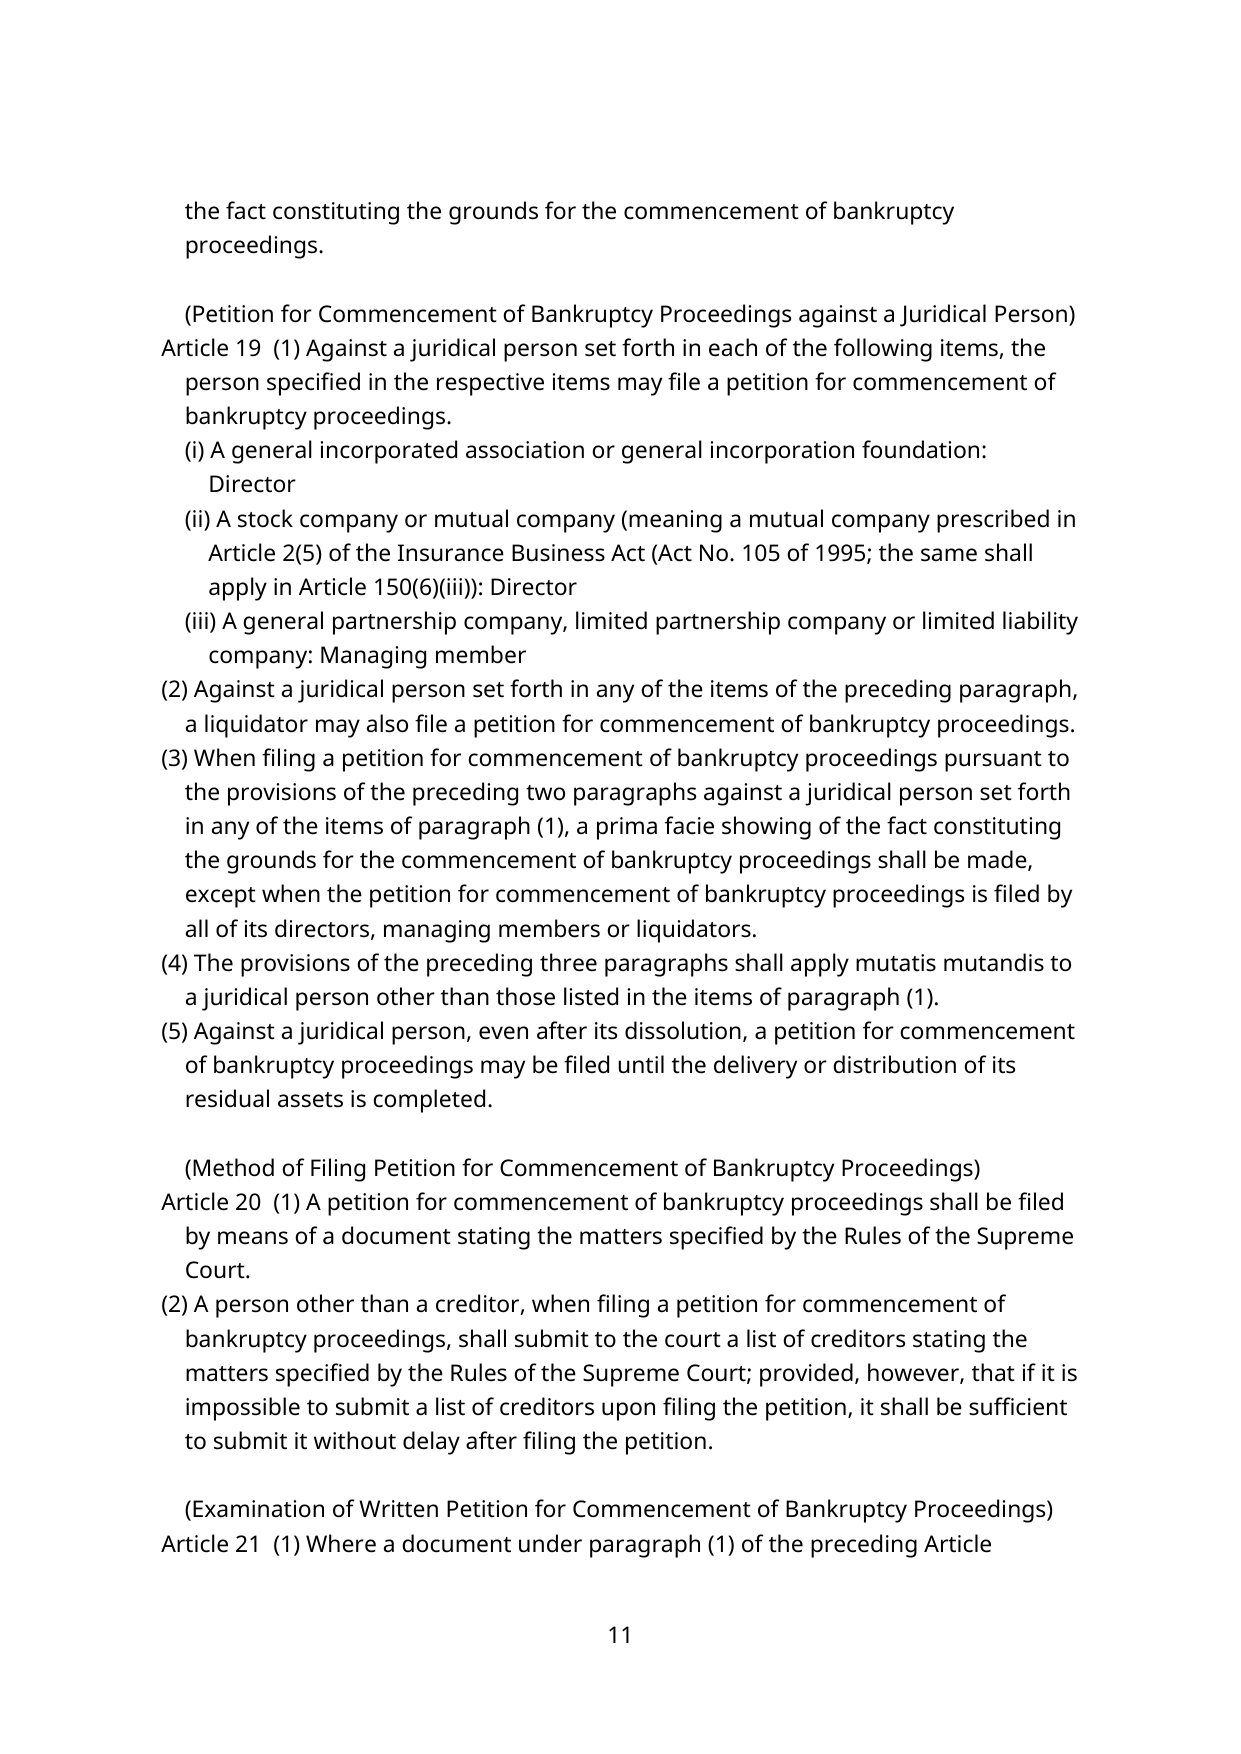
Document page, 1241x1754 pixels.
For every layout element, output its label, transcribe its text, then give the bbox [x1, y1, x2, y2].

text Article 20 (1) A petition for commencement of bankruptcy proceedings shall be filed by means of a document stating the matters specified by the Rules of the Supreme Court. [161, 1184, 1079, 1287]
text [161, 1526, 1079, 1560]
text (Petition for Commencement of Bankruptcy Proceedings against a Juridical Person) [184, 296, 1079, 330]
text (ii) A stock company or mutual company (meaning a mutual company prescribed in Article 2(5) of the Insurance Business Act (Act No. 105 of 1995; the same shall apply in Article 150(6)(iii)): Director [184, 501, 1079, 604]
text Article 19 (1) Against a juridical person set forth in each of the following items, the person specified in the respective items may file a petition for commencement of bankruptcy proceedings. [161, 330, 1079, 433]
text (3) When filing a petition for commencement of bankruptcy proceedings pursuant to the provisions of the preceding two paragraphs against a juridical person set forth in any of the items of paragraph (1), a prima facie showing of the fact constituting the grounds for the commencement of bankruptcy proceedings shall be made, except when the petition for commencement of bankruptcy proceedings is filed by all of its directors, managing members or liquidators. [161, 740, 1079, 945]
text (iii) A general partnership company, limited partnership company or limited liability company: Managing member [184, 604, 1079, 672]
text (Examination of Written Petition for Commencement of Bankruptcy Proceedings) [184, 1492, 1079, 1526]
text (i) A general incorporated association or general incorporation foundation: Director [184, 433, 1079, 501]
text (2) A person other than a creditor, when filing a petition for commencement of bankruptcy proceedings, shall submit to the court a list of creditors stating the matters specified by the Rules of the Supreme Court; provided, however, that if it is impossible to submit a list of creditors upon filing the petition, it shall be sufficient to submit it without delay after filing the petition. [161, 1287, 1079, 1458]
text (5) Against a juridical person, even after its dissolution, a petition for commencement of bankruptcy proceedings may be filed until the delivery or distribution of its residual assets is completed. [161, 1014, 1079, 1116]
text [161, 194, 1079, 262]
text (Method of Filing Petition for Commencement of Bankruptcy Proceedings) [184, 1150, 1079, 1184]
text (4) The provisions of the preceding three paragraphs shall apply mutatis mutandis to a juridical person other than those listed in the items of paragraph (1). [161, 945, 1079, 1014]
text (2) Against a juridical person set forth in any of the items of the preceding paragraph, a liquidator may also file a petition for commencement of bankruptcy proceedings. [161, 672, 1079, 740]
